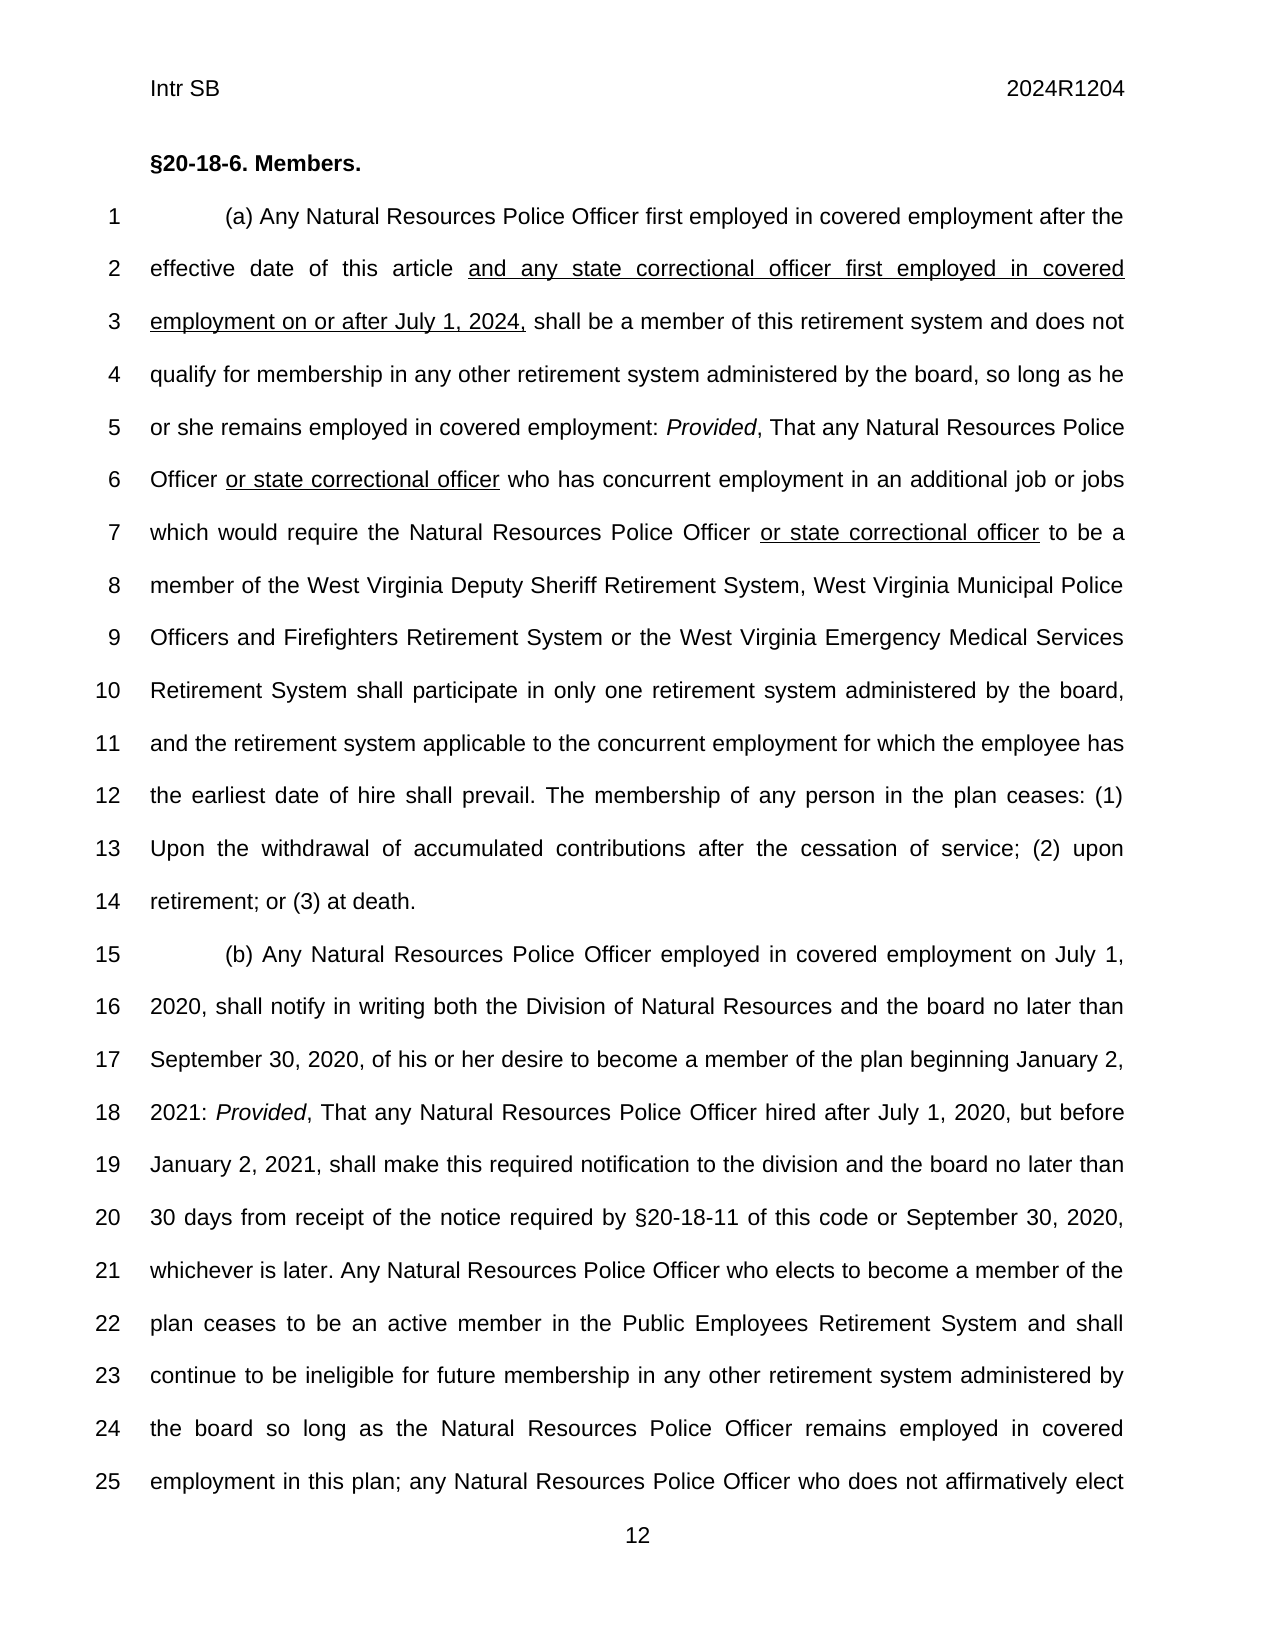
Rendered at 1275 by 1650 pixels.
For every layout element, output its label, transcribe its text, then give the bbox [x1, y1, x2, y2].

subtitle §20-18-6. Members. [150, 150, 1125, 176]
text (a) Any Natural Resources Police Officer first employed in covered employment after the effective date of this article and any state correctional officer first employed in covered employment on or after July 1, 2024, shall be a member of this retirement system and does not qualify for membership in any other retirement system administered by the board, so long as he or she remains employed in covered employment: Provided, That any Natural Resources Police Officer or state correctional officer who has concurrent employment in an additional job or jobs which would require the Natural Resources Police Officer or state correctional officer to be a member of the West Virginia Deputy Sheriff Retirement System, West Virginia Municipal Police Officers and Firefighters Retirement System or the West Virginia Emergency Medical Services Retirement System shall participate in only one retirement system administered by the board, and the retirement system applicable to the concurrent employment for which the employee has the earliest date of hire shall prevail. The membership of any person in the plan ceases: (1) Upon the withdrawal of accumulated contributions after the cessation of service; (2) upon retirement; or (3) at death. [150, 203, 1125, 914]
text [150, 941, 1125, 1494]
